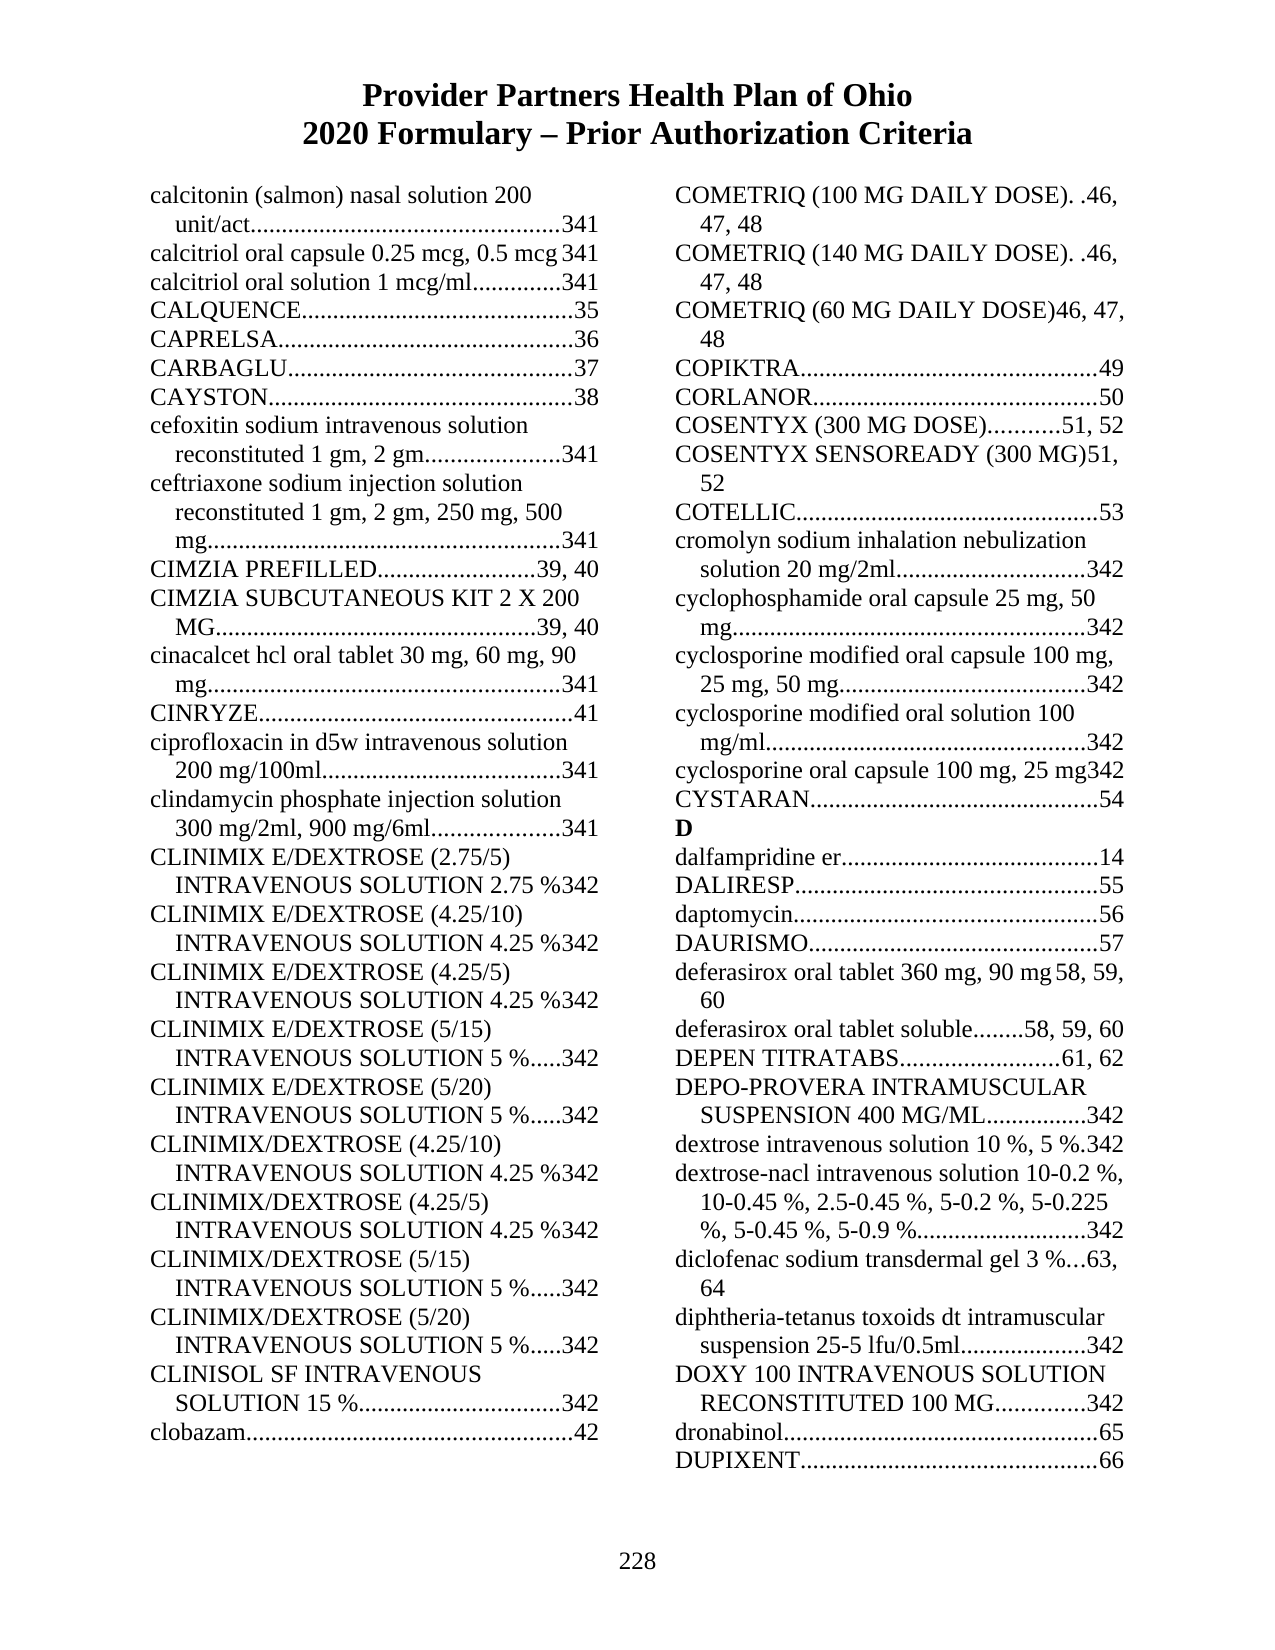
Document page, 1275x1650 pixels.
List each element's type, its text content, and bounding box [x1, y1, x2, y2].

text COMETRIQ (60 MG DAILY DOSE) 46, 47, 48 [675, 295, 1125, 353]
text deferasirox oral tablet 360 mg, 90 mg 58, 59, 60 [675, 957, 1125, 1014]
text CLINIMIX E/DEXTROSE (4.25/10) INTRAVENOUS SOLUTION 4.25 % 342 [150, 899, 600, 957]
text deferasirox oral tablet soluble 58, 59, 60 [675, 1014, 1125, 1043]
text cyclophosphamide oral capsule 25 mg, 50 mg 342 [675, 583, 1125, 640]
text dextrose-nacl intravenous solution 10-0.2 %, 10-0.45 %, 2.5-0.45 %, 5-0.2 %, 5-0.225 %, 5-0.45 %, 5-0.9 % 342 [675, 1158, 1125, 1244]
text CYSTARAN 54 [675, 784, 1125, 813]
text CALQUENCE 35 [150, 295, 600, 324]
text DUPIXENT 66 [675, 1445, 1125, 1474]
text clindamycin phosphate injection solution 300 mg/2ml, 900 mg/6ml 341 [150, 784, 600, 842]
text CORLANOR 50 [675, 382, 1125, 410]
text cinacalcet hcl oral tablet 30 mg, 60 mg, 90 mg 341 [150, 640, 600, 698]
text diphtheria-tetanus toxoids dt intramuscular suspension 25-5 lfu/0.5ml 342 [675, 1302, 1125, 1359]
text CLINIMIX/DEXTROSE (5/15) INTRAVENOUS SOLUTION 5 % 342 [150, 1244, 600, 1302]
text CAPRELSA 36 [150, 324, 600, 353]
text CLINIMIX/DEXTROSE (4.25/5) INTRAVENOUS SOLUTION 4.25 % 342 [150, 1187, 600, 1244]
text calcitriol oral solution 1 mcg/ml 341 [150, 267, 600, 295]
text CLINIMIX E/DEXTROSE (5/15) INTRAVENOUS SOLUTION 5 % 342 [150, 1014, 600, 1072]
text ciprofloxacin in d5w intravenous solution 200 mg/100ml 341 [150, 727, 600, 784]
text diclofenac sodium transdermal gel 3 % 63, 64 [675, 1244, 1125, 1302]
text CLINIMIX/DEXTROSE (5/20) INTRAVENOUS SOLUTION 5 % 342 [150, 1302, 600, 1359]
subtitle D [675, 813, 1125, 842]
text CINRYZE 41 [150, 698, 600, 727]
text DALIRESP 55 [675, 870, 1125, 899]
text cyclosporine modified oral capsule 100 mg, 25 mg, 50 mg 342 [675, 640, 1125, 698]
text CIMZIA PREFILLED 39, 40 [150, 554, 600, 583]
text COSENTYX SENSOREADY (300 MG) 51, 52 [675, 439, 1125, 497]
text CLINIMIX/DEXTROSE (4.25/10) INTRAVENOUS SOLUTION 4.25 % 342 [150, 1129, 600, 1187]
text cromolyn sodium inhalation nebulization solution 20 mg/2ml 342 [675, 525, 1125, 583]
text CAYSTON 38 [150, 382, 600, 410]
text CLINIMIX E/DEXTROSE (4.25/5) INTRAVENOUS SOLUTION 4.25 % 342 [150, 957, 600, 1014]
text dextrose intravenous solution 10 %, 5 % 342 [675, 1129, 1125, 1158]
text calcitonin (salmon) nasal solution 200 unit/act 341 [150, 180, 600, 238]
text DAURISMO 57 [675, 928, 1125, 957]
text COMETRIQ (100 MG DAILY DOSE) 46, 47, 48 [675, 180, 1125, 238]
text CARBAGLU 37 [150, 353, 600, 382]
text cefoxitin sodium intravenous solution reconstituted 1 gm, 2 gm 341 [150, 410, 600, 468]
text COPIKTRA 49 [675, 353, 1125, 382]
text COSENTYX (300 MG DOSE) 51, 52 [675, 410, 1125, 439]
text DOXY 100 INTRAVENOUS SOLUTION RECONSTITUTED 100 MG 342 [675, 1359, 1125, 1417]
text cyclosporine oral capsule 100 mg, 25 mg 342 [675, 755, 1125, 784]
text clobazam 42 [150, 1417, 600, 1445]
text cyclosporine modified oral solution 100 mg/ml 342 [675, 698, 1125, 755]
text ceftriaxone sodium injection solution reconstituted 1 gm, 2 gm, 250 mg, 500 mg 341 [150, 468, 600, 554]
text dalfampridine er 14 [675, 842, 1125, 870]
text CLINIMIX E/DEXTROSE (5/20) INTRAVENOUS SOLUTION 5 % 342 [150, 1072, 600, 1129]
text dronabinol 65 [675, 1417, 1125, 1445]
text daptomycin 56 [675, 899, 1125, 928]
text CIMZIA SUBCUTANEOUS KIT 2 X 200 MG 39, 40 [150, 583, 600, 640]
text COMETRIQ (140 MG DAILY DOSE) 46, 47, 48 [675, 238, 1125, 295]
text COTELLIC 53 [675, 497, 1125, 525]
text CLINIMIX E/DEXTROSE (2.75/5) INTRAVENOUS SOLUTION 2.75 % 342 [150, 842, 600, 899]
text calcitriol oral capsule 0.25 mcg, 0.5 mcg 341 [150, 238, 600, 267]
text CLINISOL SF INTRAVENOUS SOLUTION 15 % 342 [150, 1359, 600, 1417]
text DEPO-PROVERA INTRAMUSCULAR SUSPENSION 400 MG/ML 342 [675, 1072, 1125, 1129]
text DEPEN TITRATABS 61, 62 [675, 1043, 1125, 1072]
